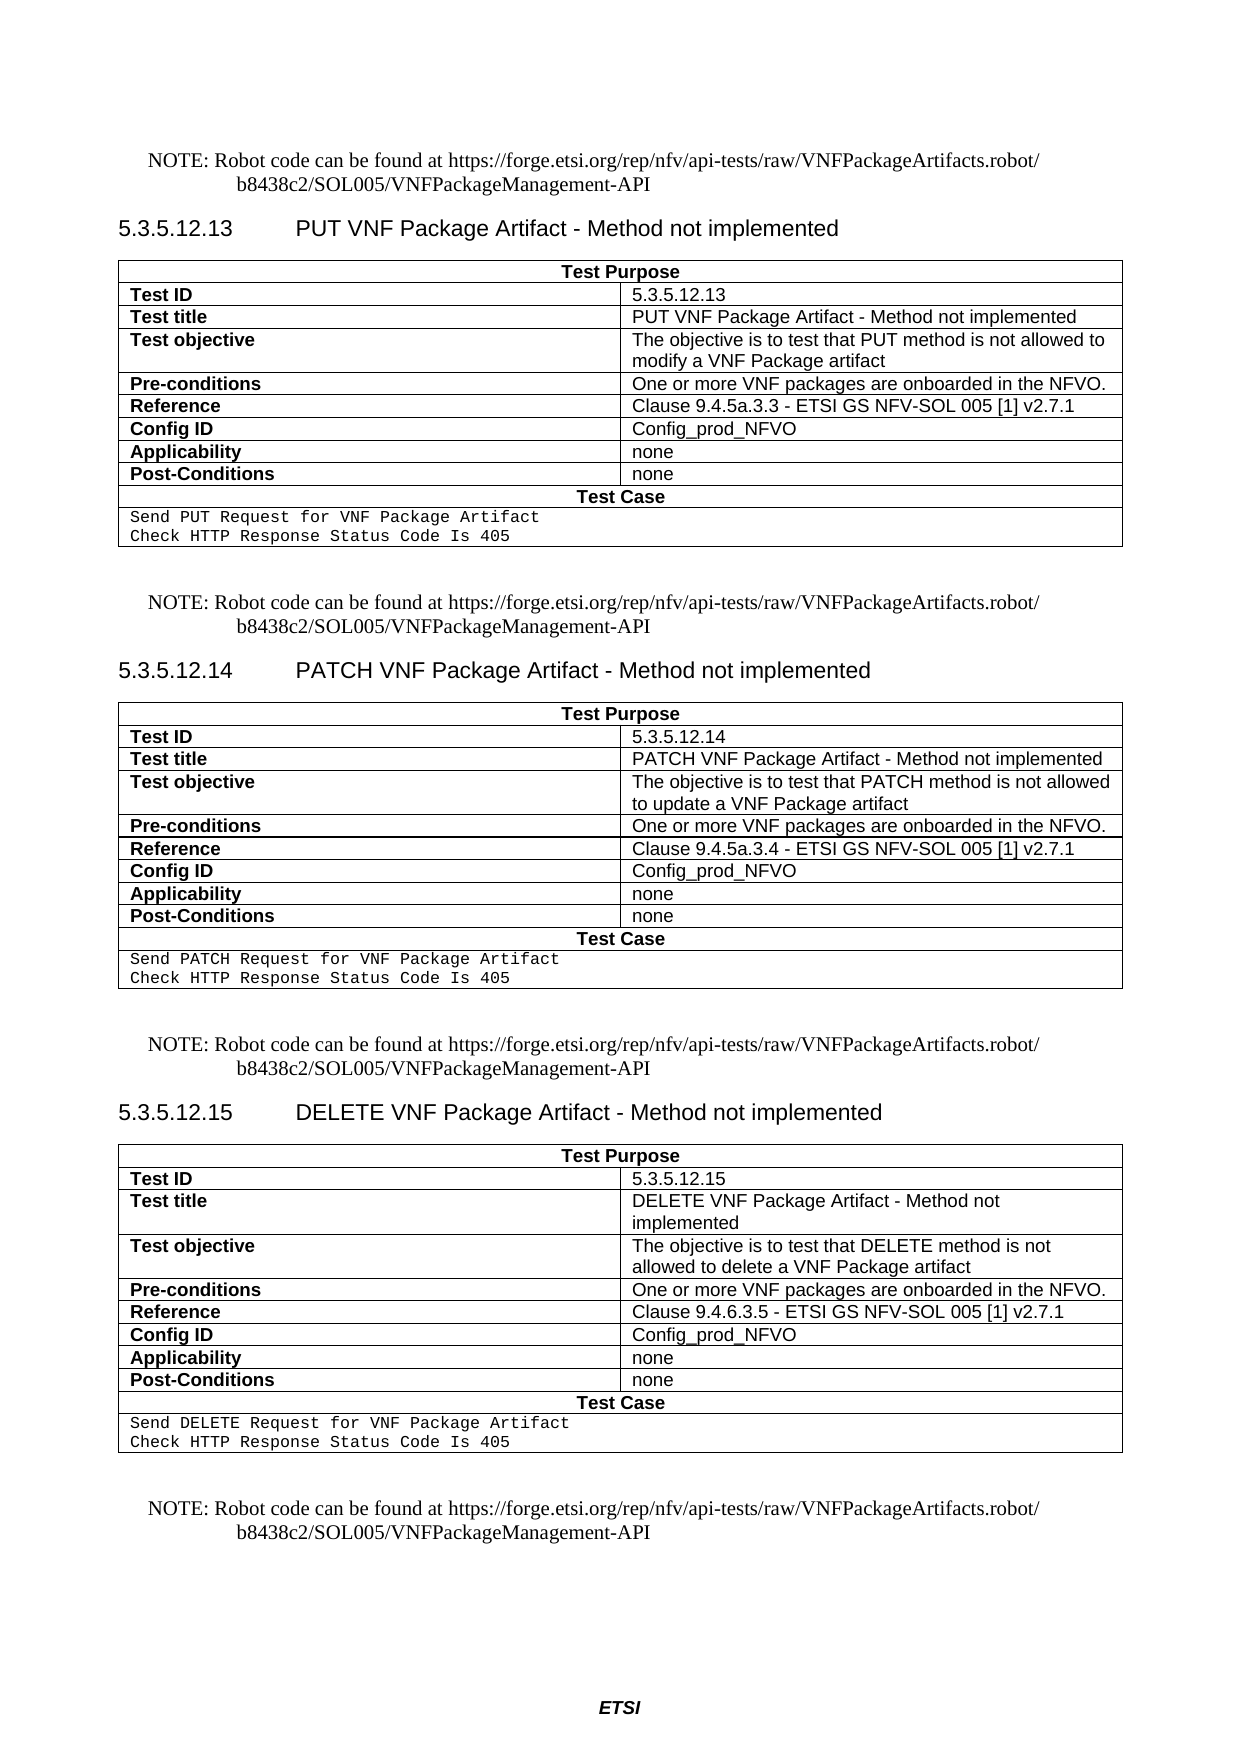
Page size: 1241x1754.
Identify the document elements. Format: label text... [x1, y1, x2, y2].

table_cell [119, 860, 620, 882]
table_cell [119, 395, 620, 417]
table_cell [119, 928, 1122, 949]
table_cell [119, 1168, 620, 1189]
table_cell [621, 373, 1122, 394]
subtitle 5.3.5.12.15 DELETE VNF Package Artifact - Method not implemented [118, 1099, 1122, 1125]
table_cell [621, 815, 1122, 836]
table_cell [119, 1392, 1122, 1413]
subtitle 5.3.5.12.14 PATCH VNF Package Artifact - Method not implemented [118, 657, 1122, 683]
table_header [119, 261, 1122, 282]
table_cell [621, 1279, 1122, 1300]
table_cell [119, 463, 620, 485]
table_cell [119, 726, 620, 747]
subtitle 5.3.5.12.13 PUT VNF Package Artifact - Method not implemented [118, 214, 1122, 241]
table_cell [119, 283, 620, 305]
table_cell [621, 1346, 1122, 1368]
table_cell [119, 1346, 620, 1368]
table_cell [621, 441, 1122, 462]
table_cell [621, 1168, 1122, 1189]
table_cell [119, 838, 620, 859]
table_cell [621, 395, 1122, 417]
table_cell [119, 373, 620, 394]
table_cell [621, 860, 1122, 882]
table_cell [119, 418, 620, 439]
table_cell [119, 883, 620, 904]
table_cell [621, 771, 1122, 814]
text NOTE: Robot code can be found at https://forge.etsi.org/rep/nfv/api-tests/raw/VNFPackageArtifacts.robot/b8438c2/SOL005/VNFPackageManagement-API [148, 590, 1122, 638]
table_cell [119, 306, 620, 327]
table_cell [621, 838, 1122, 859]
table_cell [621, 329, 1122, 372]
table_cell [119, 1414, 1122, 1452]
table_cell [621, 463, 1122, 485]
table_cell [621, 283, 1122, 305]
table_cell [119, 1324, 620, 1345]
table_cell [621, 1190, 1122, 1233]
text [148, 148, 1122, 196]
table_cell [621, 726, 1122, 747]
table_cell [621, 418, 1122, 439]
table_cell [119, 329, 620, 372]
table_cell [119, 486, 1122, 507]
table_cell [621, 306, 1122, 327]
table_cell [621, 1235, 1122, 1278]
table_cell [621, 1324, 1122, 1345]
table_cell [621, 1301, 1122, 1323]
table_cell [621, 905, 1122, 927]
text NOTE: Robot code can be found at https://forge.etsi.org/rep/nfv/api-tests/raw/VNFPackageArtifacts.robot/b8438c2/SOL005/VNFPackageManagement-API [148, 1496, 1122, 1544]
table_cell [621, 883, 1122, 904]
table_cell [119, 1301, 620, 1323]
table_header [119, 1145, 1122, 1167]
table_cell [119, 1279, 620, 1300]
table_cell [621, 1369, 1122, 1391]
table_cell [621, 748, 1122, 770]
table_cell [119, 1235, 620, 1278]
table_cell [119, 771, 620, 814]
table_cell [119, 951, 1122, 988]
text NOTE: Robot code can be found at https://forge.etsi.org/rep/nfv/api-tests/raw/VNFPackageArtifacts.robot/b8438c2/SOL005/VNFPackageManagement-API [148, 1032, 1122, 1080]
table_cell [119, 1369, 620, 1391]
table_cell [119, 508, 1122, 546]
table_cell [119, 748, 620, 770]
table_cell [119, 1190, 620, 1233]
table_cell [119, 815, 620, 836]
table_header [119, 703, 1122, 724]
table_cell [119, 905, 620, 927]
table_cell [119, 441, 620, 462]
